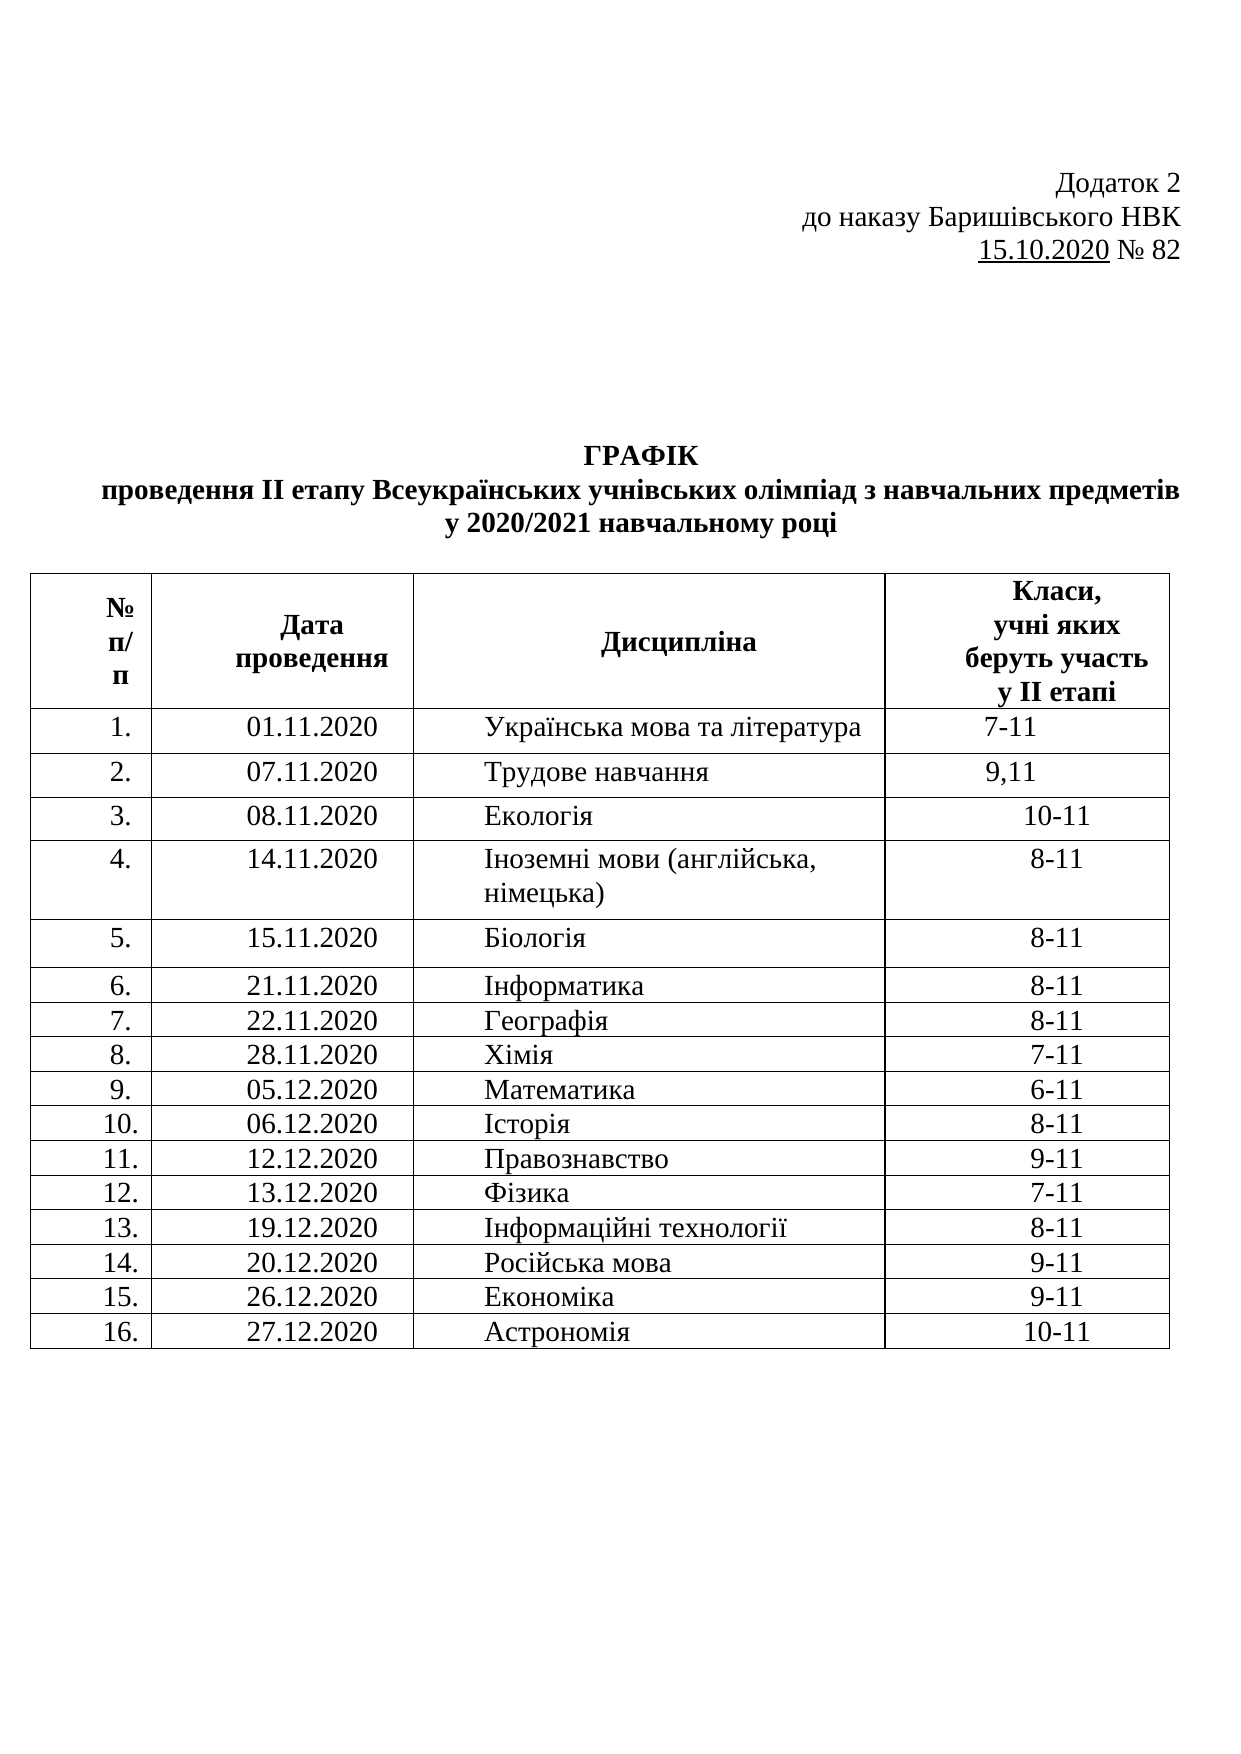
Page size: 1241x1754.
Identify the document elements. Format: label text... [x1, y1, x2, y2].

table_cell Математика [414, 1072, 884, 1105]
table_cell 21.11.2020 [152, 968, 413, 1002]
table_cell 9. [31, 1072, 151, 1105]
table_cell 20.12.2020 [152, 1245, 413, 1278]
table_cell 05.12.2020 [152, 1072, 413, 1105]
table_cell 13.12.2020 [152, 1176, 413, 1209]
text проведення ІІ етапу Всеукраїнських учнівських олімпіад з навчальних предметів у 2020/2021 навчальному році [101, 472, 1181, 539]
table_cell 7-11 [886, 709, 1169, 753]
table_cell 10-11 [886, 1314, 1169, 1347]
table_cell Інформаційні технології [414, 1210, 884, 1244]
table_cell 07.11.2020 [152, 754, 413, 797]
table_cell 6-11 [886, 1072, 1169, 1105]
table_cell 15.11.2020 [152, 920, 413, 967]
table_cell Географія [414, 1003, 884, 1036]
table_cell Інформатика [414, 968, 884, 1002]
table_cell 8-11 [886, 968, 1169, 1002]
table_cell 6. [31, 968, 151, 1002]
table_cell Трудове навчання [414, 754, 884, 797]
table_cell 06.12.2020 [152, 1106, 413, 1140]
table_cell 22.11.2020 [152, 1003, 413, 1036]
table_cell 14.11.2020 [152, 841, 413, 919]
table_cell Історія [414, 1106, 884, 1140]
table_cell 2. [31, 754, 151, 797]
table_cell Астрономія [414, 1314, 884, 1347]
table_cell Фізика [414, 1176, 884, 1209]
table_cell 8-11 [886, 841, 1169, 919]
table_cell Хімія [414, 1037, 884, 1071]
table_cell 5. [31, 920, 151, 967]
table_header Дата проведення [152, 574, 413, 708]
table_cell 9-11 [886, 1141, 1169, 1174]
table_cell 15. [31, 1279, 151, 1313]
table_cell 8-11 [886, 1106, 1169, 1140]
table_cell Російська мова [414, 1245, 884, 1278]
table_cell Екологія [414, 798, 884, 840]
table_cell 10-11 [886, 798, 1169, 840]
table_cell Іноземні мови (англійська, німецька) [414, 841, 884, 919]
text до наказу Баришівського НВК [42, 199, 1181, 232]
table_cell 9-11 [886, 1279, 1169, 1313]
table_cell 10. [31, 1106, 151, 1140]
table_cell 12.12.2020 [152, 1141, 413, 1174]
table_cell 7. [31, 1003, 151, 1036]
table_cell 28.11.2020 [152, 1037, 413, 1071]
table_cell 8-11 [886, 1003, 1169, 1036]
table_cell 11. [31, 1141, 151, 1174]
table_cell 26.12.2020 [152, 1279, 413, 1313]
table_cell 01.11.2020 [152, 709, 413, 753]
table_cell 3. [31, 798, 151, 840]
table_cell 7-11 [886, 1037, 1169, 1071]
table_cell Економіка [414, 1279, 884, 1313]
table_cell 8. [31, 1037, 151, 1071]
table_cell 19.12.2020 [152, 1210, 413, 1244]
table_cell Українська мова та література [414, 709, 884, 753]
table_cell 7-11 [886, 1176, 1169, 1209]
table_cell 16. [31, 1314, 151, 1347]
table_header Дисципліна [414, 574, 884, 708]
table_cell 27.12.2020 [152, 1314, 413, 1347]
table_cell Біологія [414, 920, 884, 967]
table_cell 14. [31, 1245, 151, 1278]
table_cell 8-11 [886, 1210, 1169, 1244]
table_cell 8-11 [886, 920, 1169, 967]
table_cell 9,11 [886, 754, 1169, 797]
text Додаток 2 [42, 165, 1181, 199]
table_header Класи, учні яких беруть участь у ІІ етапі [886, 574, 1169, 708]
table_cell 08.11.2020 [152, 798, 413, 840]
table_cell 9-11 [886, 1245, 1169, 1278]
table_cell Правознавство [414, 1141, 884, 1174]
table_cell 12. [31, 1176, 151, 1209]
table_header № п/п [31, 574, 151, 708]
text 15.10.2020 № 82 [42, 232, 1181, 266]
text ГРАФІК [101, 438, 1181, 472]
table_cell 13. [31, 1210, 151, 1244]
table_cell 1. [31, 709, 151, 753]
table_cell 4. [31, 841, 151, 919]
